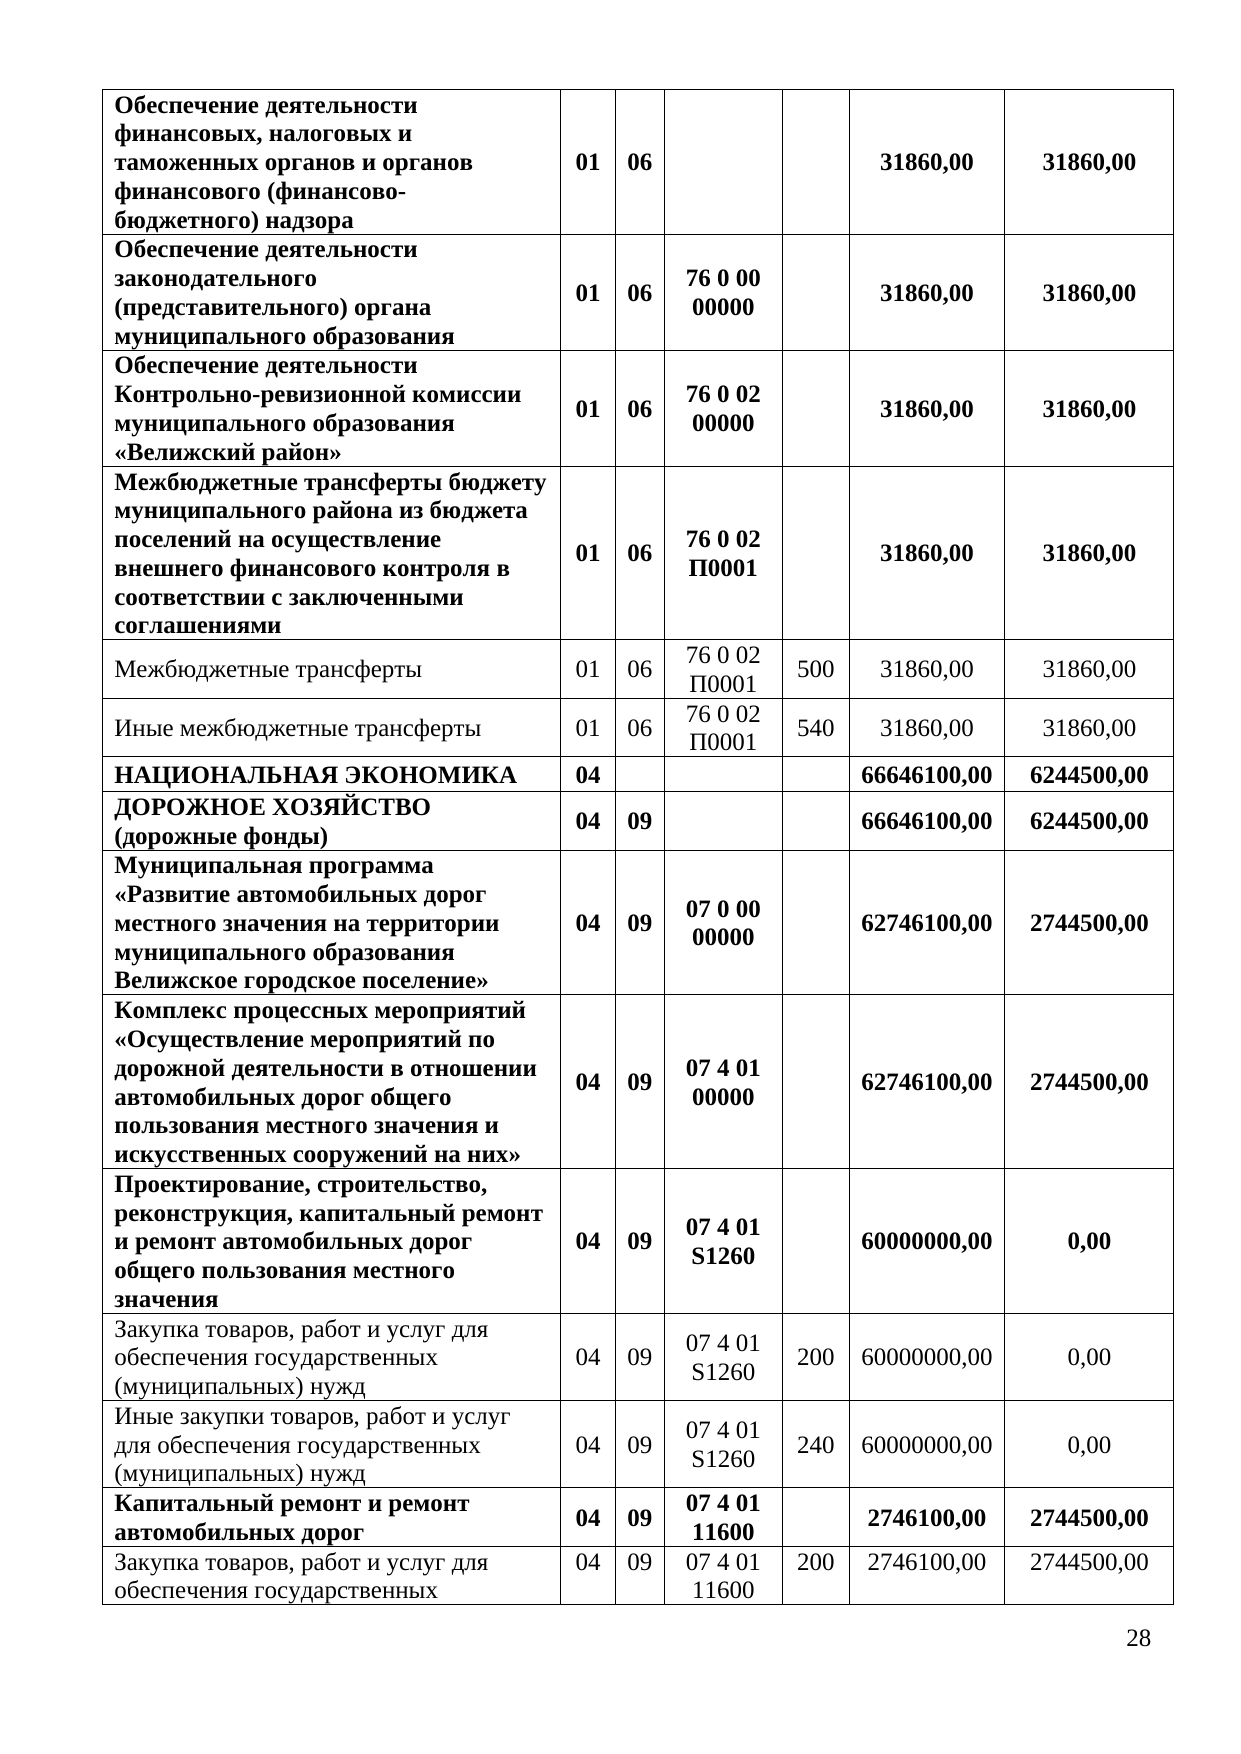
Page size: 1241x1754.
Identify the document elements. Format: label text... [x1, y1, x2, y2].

table_cell 31860,00 [850, 640, 1004, 698]
table_cell Муниципальная программа «Развитие автомобильных дорог местного значения на территории муниципального образования Велижское городское поселение» [103, 851, 560, 994]
table_cell 06 [616, 467, 664, 639]
table_cell 09 [616, 1169, 664, 1313]
table_cell 04 [561, 792, 615, 849]
table_cell Иные межбюджетные трансферты [103, 699, 560, 756]
table_cell 06 [616, 235, 664, 349]
table_cell 07 4 01 S1260 [665, 1169, 782, 1313]
table_cell [783, 235, 849, 349]
table_cell 31860,00 [1005, 467, 1173, 639]
table_cell Иные закупки товаров, работ и услуг для обеспечения государственных (муниципальных) нужд [103, 1401, 560, 1487]
table_cell 6244500,00 [1005, 792, 1173, 849]
table_cell [665, 757, 782, 791]
table_cell Межбюджетные трансферты [103, 640, 560, 698]
table_cell 01 [561, 467, 615, 639]
table_cell 31860,00 [1005, 235, 1173, 349]
table_cell 60000000,00 [850, 1169, 1004, 1313]
table_cell [783, 851, 849, 994]
table_cell [616, 757, 664, 791]
table_cell [783, 995, 849, 1168]
table_cell [783, 757, 849, 791]
table_cell 62746100,00 [850, 851, 1004, 994]
table_cell 07 4 01 00000 [665, 995, 782, 1168]
table_cell 09 [616, 1314, 664, 1400]
table_cell 07 4 01 11600 [665, 1488, 782, 1546]
table_cell ДОРОЖНОЕ ХОЗЯЙСТВО (дорожные фонды) [103, 792, 560, 849]
table_cell 07 4 01 S1260 [665, 1401, 782, 1487]
table_cell [665, 792, 782, 849]
table_cell 06 [616, 699, 664, 756]
table_cell 04 [561, 1547, 615, 1604]
table_cell 06 [616, 351, 664, 466]
table_cell 31860,00 [850, 467, 1004, 639]
table_cell 04 [561, 995, 615, 1168]
table_cell 76 0 02 00000 [665, 351, 782, 466]
table_cell Обеспечение деятельности финансовых, налоговых и таможенных органов и органов финансового (финансово-бюджетного) надзора [103, 90, 560, 233]
table_cell 500 [783, 640, 849, 698]
table_cell 200 [783, 1547, 849, 1604]
table_cell Капитальный ремонт и ремонт автомобильных дорог [103, 1488, 560, 1546]
table_cell 04 [561, 1314, 615, 1400]
table_cell 66646100,00 [850, 757, 1004, 791]
table_cell 76 0 02 П0001 [665, 467, 782, 639]
table_cell НАЦИОНАЛЬНАЯ ЭКОНОМИКА [103, 757, 560, 791]
table_cell 31860,00 [850, 235, 1004, 349]
table_cell Закупка товаров, работ и услуг для обеспечения государственных (муниципальных) нужд [103, 1547, 560, 1604]
table_cell 31860,00 [850, 351, 1004, 466]
table_cell [783, 1488, 849, 1546]
table_cell 09 [616, 792, 664, 849]
table_cell 31860,00 [1005, 640, 1173, 698]
table_cell Проектирование, строительство, реконструкция, капитальный ремонт и ремонт автомобильных дорог общего пользования местного значения [103, 1169, 560, 1313]
table_cell 31860,00 [1005, 351, 1173, 466]
table_cell 31860,00 [1005, 90, 1173, 233]
table_cell 06 [616, 640, 664, 698]
table_cell [783, 1169, 849, 1313]
table_cell 09 [616, 1401, 664, 1487]
table_cell 200 [783, 1314, 849, 1400]
table_cell 04 [561, 851, 615, 994]
table_cell 0,00 [1005, 1169, 1173, 1313]
table_cell Межбюджетные трансферты бюджету муниципального района из бюджета поселений на осуществление внешнего финансового контроля в соответствии с заключенными соглашениями [103, 467, 560, 639]
table_cell 04 [561, 1169, 615, 1313]
table_cell 540 [783, 699, 849, 756]
table_cell Обеспечение деятельности Контрольно-ревизионной комиссии муниципального образования «Велижский район» [103, 351, 560, 466]
table_cell 01 [561, 640, 615, 698]
table_cell 01 [561, 699, 615, 756]
table_cell 2746100,00 [850, 1488, 1004, 1546]
table_cell 06 [616, 90, 664, 233]
table_cell 01 [561, 90, 615, 233]
table_cell 01 [561, 235, 615, 349]
table_cell 2744500,00 [1005, 1547, 1173, 1604]
table_cell [783, 792, 849, 849]
table_cell 62746100,00 [850, 995, 1004, 1168]
table_cell 04 [561, 1488, 615, 1546]
table_cell 31860,00 [850, 90, 1004, 233]
table_cell 76 0 00 00000 [665, 235, 782, 349]
table_cell 66646100,00 [850, 792, 1004, 849]
table_cell [783, 467, 849, 639]
table_cell 09 [616, 1488, 664, 1546]
table_cell 07 4 01 11600 [665, 1547, 782, 1604]
table_cell Закупка товаров, работ и услуг для обеспечения государственных (муниципальных) нужд [103, 1314, 560, 1400]
table_cell 09 [616, 851, 664, 994]
table_cell 09 [616, 995, 664, 1168]
table_cell 0,00 [1005, 1314, 1173, 1400]
table_cell 01 [561, 351, 615, 466]
table_cell 31860,00 [1005, 699, 1173, 756]
table_cell Обеспечение деятельности законодательного (представительного) органа муниципального образования [103, 235, 560, 349]
table_cell [665, 90, 782, 233]
table_cell 240 [783, 1401, 849, 1487]
table_cell 60000000,00 [850, 1314, 1004, 1400]
table_cell 07 4 01 S1260 [665, 1314, 782, 1400]
table_cell 2744500,00 [1005, 995, 1173, 1168]
table_cell 07 0 00 00000 [665, 851, 782, 994]
table_cell 2744500,00 [1005, 851, 1173, 994]
table_cell [783, 90, 849, 233]
table_cell 60000000,00 [850, 1401, 1004, 1487]
table_cell 04 [561, 757, 615, 791]
table_cell 04 [561, 1401, 615, 1487]
table_cell 31860,00 [850, 699, 1004, 756]
table_cell 2746100,00 [850, 1547, 1004, 1604]
table_cell 09 [616, 1547, 664, 1604]
table_cell 6244500,00 [1005, 757, 1173, 791]
table_cell 2744500,00 [1005, 1488, 1173, 1546]
table_cell 76 0 02 П0001 [665, 699, 782, 756]
table_cell Комплекс процессных мероприятий «Осуществление мероприятий по дорожной деятельности в отношении автомобильных дорог общего пользования местного значения и искусственных сооружений на них» [103, 995, 560, 1168]
table_cell 76 0 02 П0001 [665, 640, 782, 698]
table_cell 0,00 [1005, 1401, 1173, 1487]
table_cell [783, 351, 849, 466]
